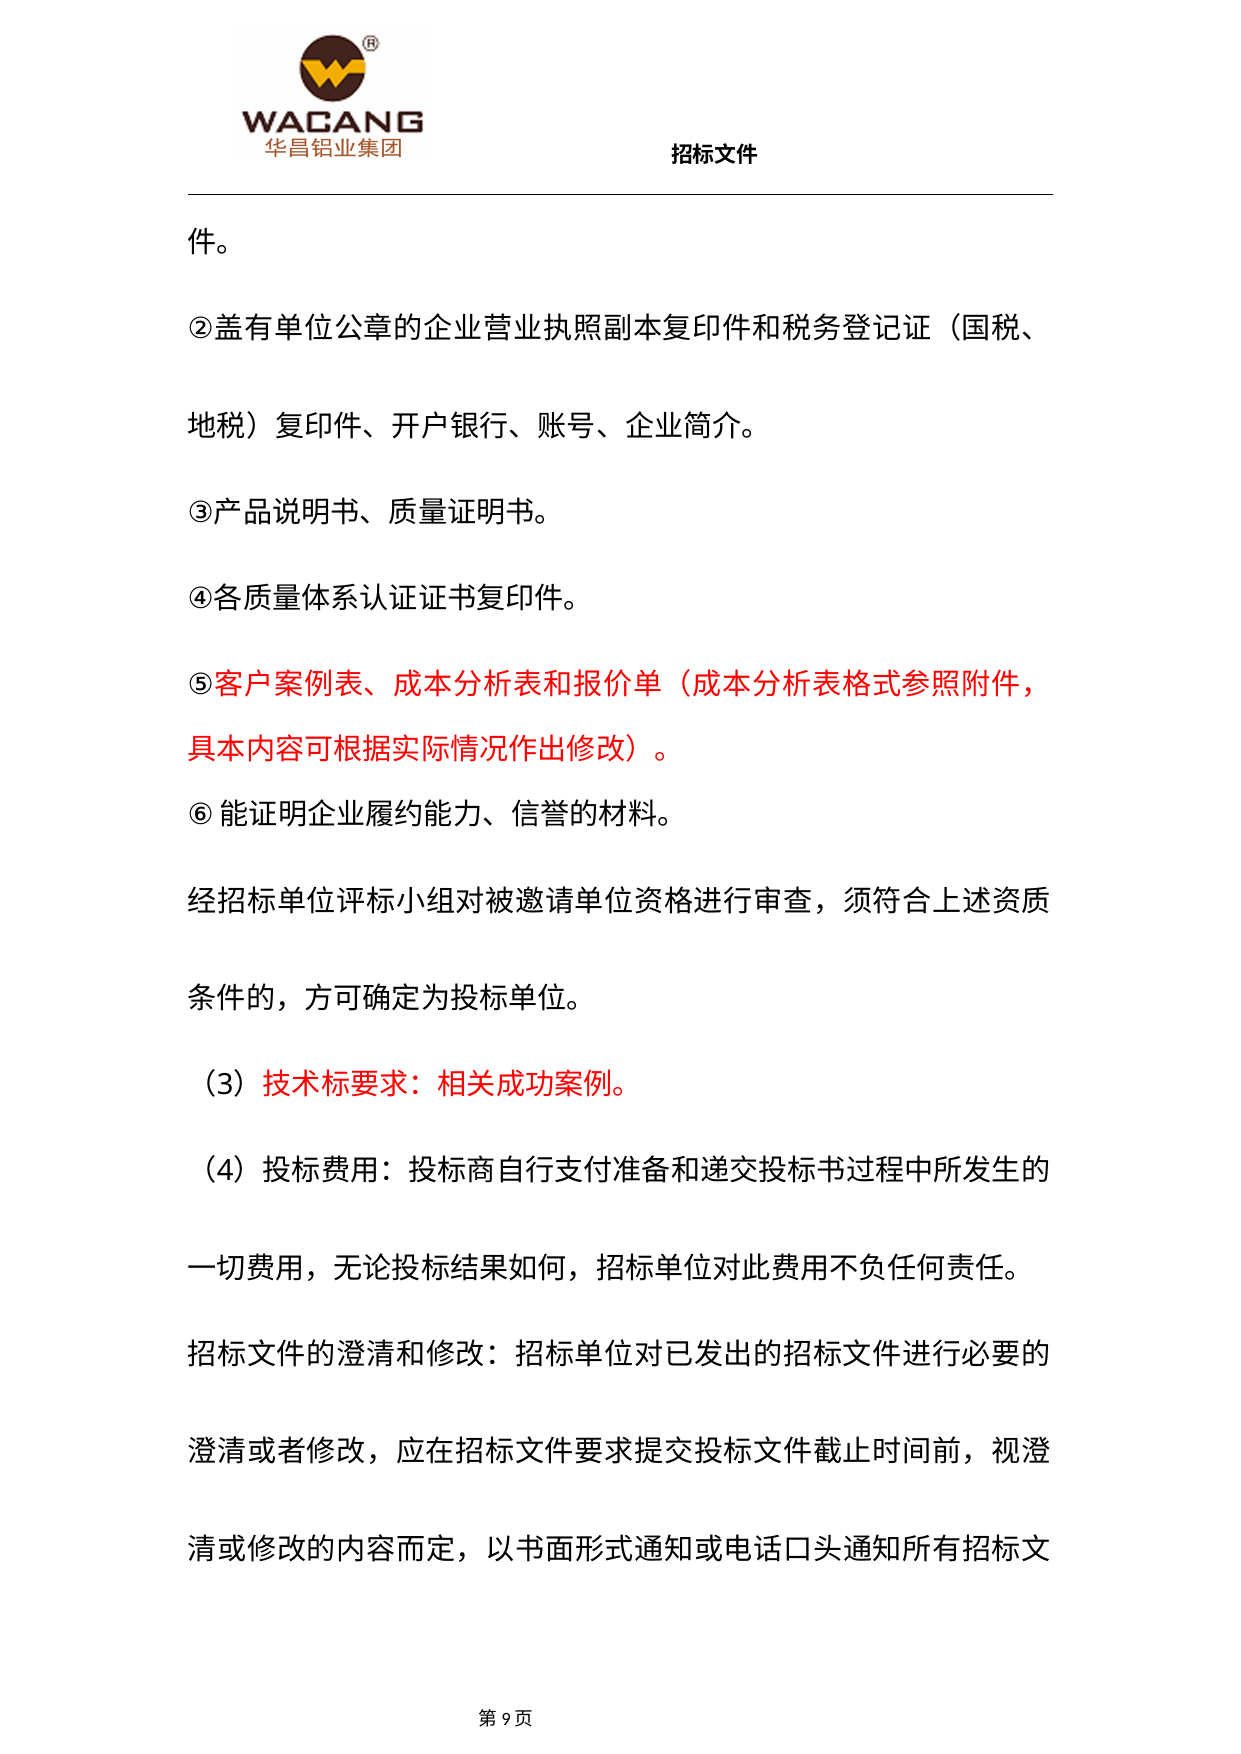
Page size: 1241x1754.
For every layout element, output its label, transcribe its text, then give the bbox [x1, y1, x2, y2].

text ①法定代表人证明书，法人授权委托证明书，被授权人身份证复印件。 [187, 207, 1053, 272]
text （3）技术标要求：相关成功案例。 [187, 1049, 1053, 1114]
text ②盖有单位公章的企业营业执照副本复印件和税务登记证（国税、地税）复印件、开户银行、账号、企业简介。 [187, 294, 1053, 456]
text 招标文件的澄清和修改：招标单位对已发出的招标文件进行必要的澄清或者修改，应在招标文件要求提交投标文件截止时间前，视澄清或修改的内容而定，以书面形式通知或电话口头通知所有招标文件收受人，该澄清或修改的内容为招标文件的组成部份。 [187, 1319, 1053, 1579]
text 经招标单位评标小组对被邀请单位资格进行审查，须符合上述资质条件的，方可确定为投标单位。 [187, 866, 1053, 1028]
picture [234, 23, 431, 163]
text ⑥能证明企业履约能力、信誉的材料。 [187, 779, 1053, 844]
text ③产品说明书、质量证明书。 [187, 477, 1053, 542]
text ④各质量体系认证证书复印件。 [187, 563, 1053, 628]
list ⑤客户案例表、成本分析表和报价单（成本分析表格式参照附件，具本内容可根据实际情况作出修改）。 [187, 649, 1053, 779]
text （4）投标费用：投标商自行支付准备和递交投标书过程中所发生的一切费用，无论投标结果如何，招标单位对此费用不负任何责任。 [187, 1136, 1053, 1298]
